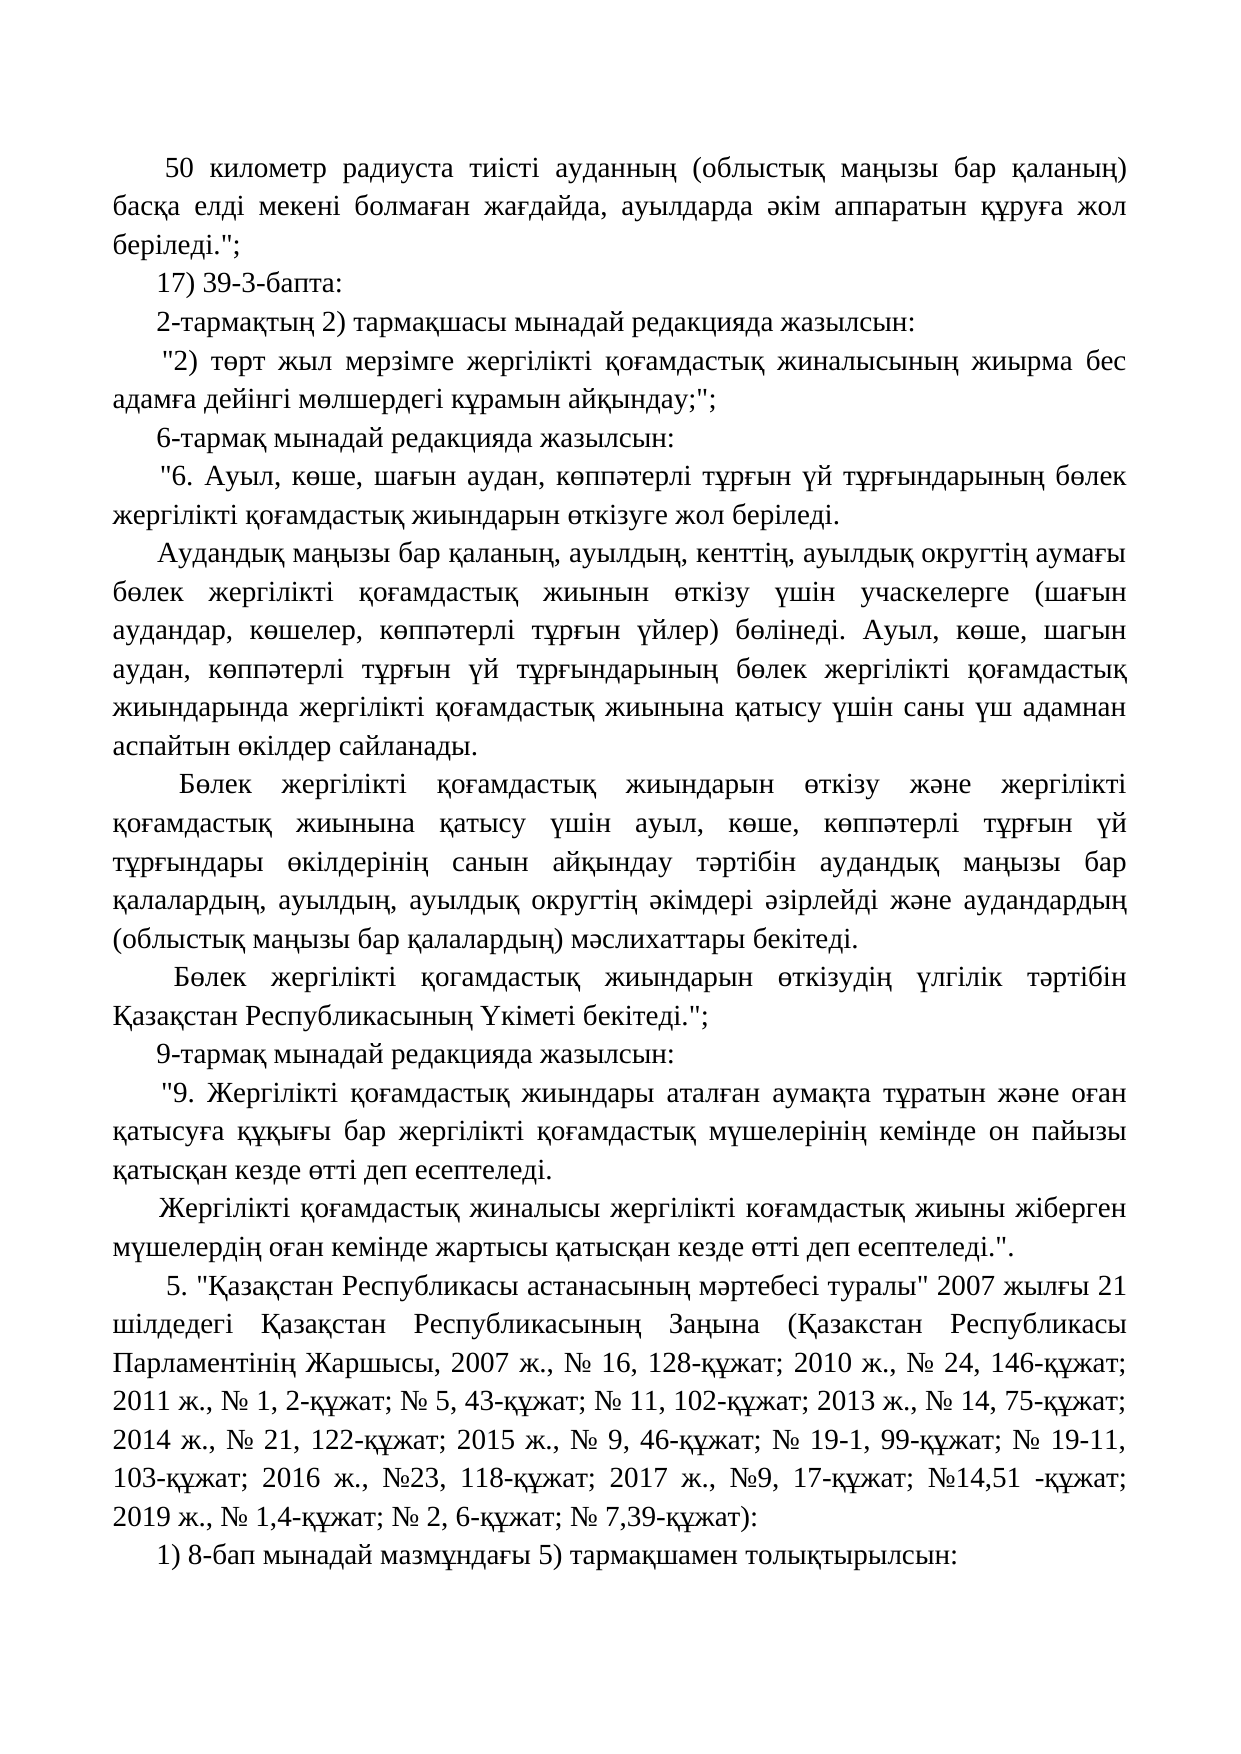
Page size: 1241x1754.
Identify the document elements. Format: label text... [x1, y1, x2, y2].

text 9-тармақ мынадай редакцияда жазылсын: [112, 1036, 1128, 1070]
text 50 километр радиуста тиісті ауданның (облыстық маңызы бар қаланың) басқа елді мекені болмаған жағдайда, ауылдарда әкім аппаратын құруға жол беріледі."; [112, 150, 1128, 261]
text 5. "Қазақстан Республикасы астанасының мәртебесі туралы" 2007 жылғы 21 шілдедегі Қазақстан Республикасының Заңына (Қазакстан Республикасы Парламентінің Жаршысы, 2007 ж., № 16, 128-құжат; 2010 ж., № 24, 146-құжат; 2011 ж., № 1, 2-құжат; № 5, 43-құжат; № 11, 102-құжат; 2013 ж., № 14, 75-құжат; 2014 ж., № 21, 122-құжат; 2015 ж., № 9, 46-құжат; № 19-1, 99-құжат; № 19-11, 103-құжат; 2016 ж., №23, 118-құжат; 2017 ж., №9, 17-құжат; №14,51 -құжат; 2019 ж., № 1,4-құжат; № 2, 6-құжат; № 7,39-құжат): [112, 1268, 1128, 1532]
text 2-тармақтың 2) тармақшасы мынадай редакцияда жазылсын: [112, 304, 1128, 338]
text Жергілікті қоғамдастық жиналысы жергілікті коғамдастық жиыны жіберген мүшелердің оған кемінде жартысы қатысқан кезде өтті деп есептеледі.". [112, 1191, 1128, 1263]
text "2) төрт жыл мерзімге жергілікті қоғамдастық жиналысының жиырма бес адамға дейінгі мөлшердегі кұрамын айқындау;"; [112, 343, 1128, 415]
text 6-тармақ мынадай редакцияда жазылсын: [112, 420, 1128, 453]
text Аудандық маңызы бар қаланың, ауылдың, кенттің, ауылдық округтің аумағы бөлек жергілікті қоғамдастық жиынын өткізу үшін учаскелерге (шағын аудандар, көшелер, көппәтерлі тұрғын үйлер) бөлінеді. Ауыл, көше, шагын аудан, көппәтерлі тұрғын үй тұрғындарының бөлек жергілікті қоғамдастық жиындарында жергілікті қоғамдастық жиынына қатысу үшін саны үш адамнан аспайтын өкілдер сайланады. [112, 535, 1128, 762]
text "6. Ауыл, көше, шағын аудан, көппәтерлі тұрғын үй тұрғындарының бөлек жергілікті қоғамдастық жиындарын өткізуге жол беріледі. [112, 458, 1128, 530]
text Бөлек жергілікті қоғамдастық жиындарын өткізу және жергілікті қоғамдастық жиынына қатысу үшін ауыл, көше, көппәтерлі тұрғын үй тұрғындары өкілдерінің санын айқындау тәртібін аудандық маңызы бар қалалардың, ауылдың, ауылдық округтің әкімдері әзірлейді және аудандардың (облыстық маңызы бар қалалардың) мәслихаттары бекітеді. [112, 767, 1128, 954]
text Бөлек жергілікті қогамдастық жиындарын өткізудің үлгілік тәртібін Қазақстан Республикасының Үкіметі бекітеді."; [112, 959, 1128, 1031]
text "9. Жергілікті қоғамдастық жиындары аталған аумақта тұратын және оған қатысуға құқығы бар жергілікті қоғамдастық мүшелерінің кемінде он пайызы қатысқан кезде өтті деп есептеледі. [112, 1075, 1128, 1186]
text 1) 8-бап мынадай мазмұндағы 5) тармақшамен толықтырылсын: [112, 1537, 1128, 1571]
text 17) 39-3-бапта: [112, 266, 1128, 299]
